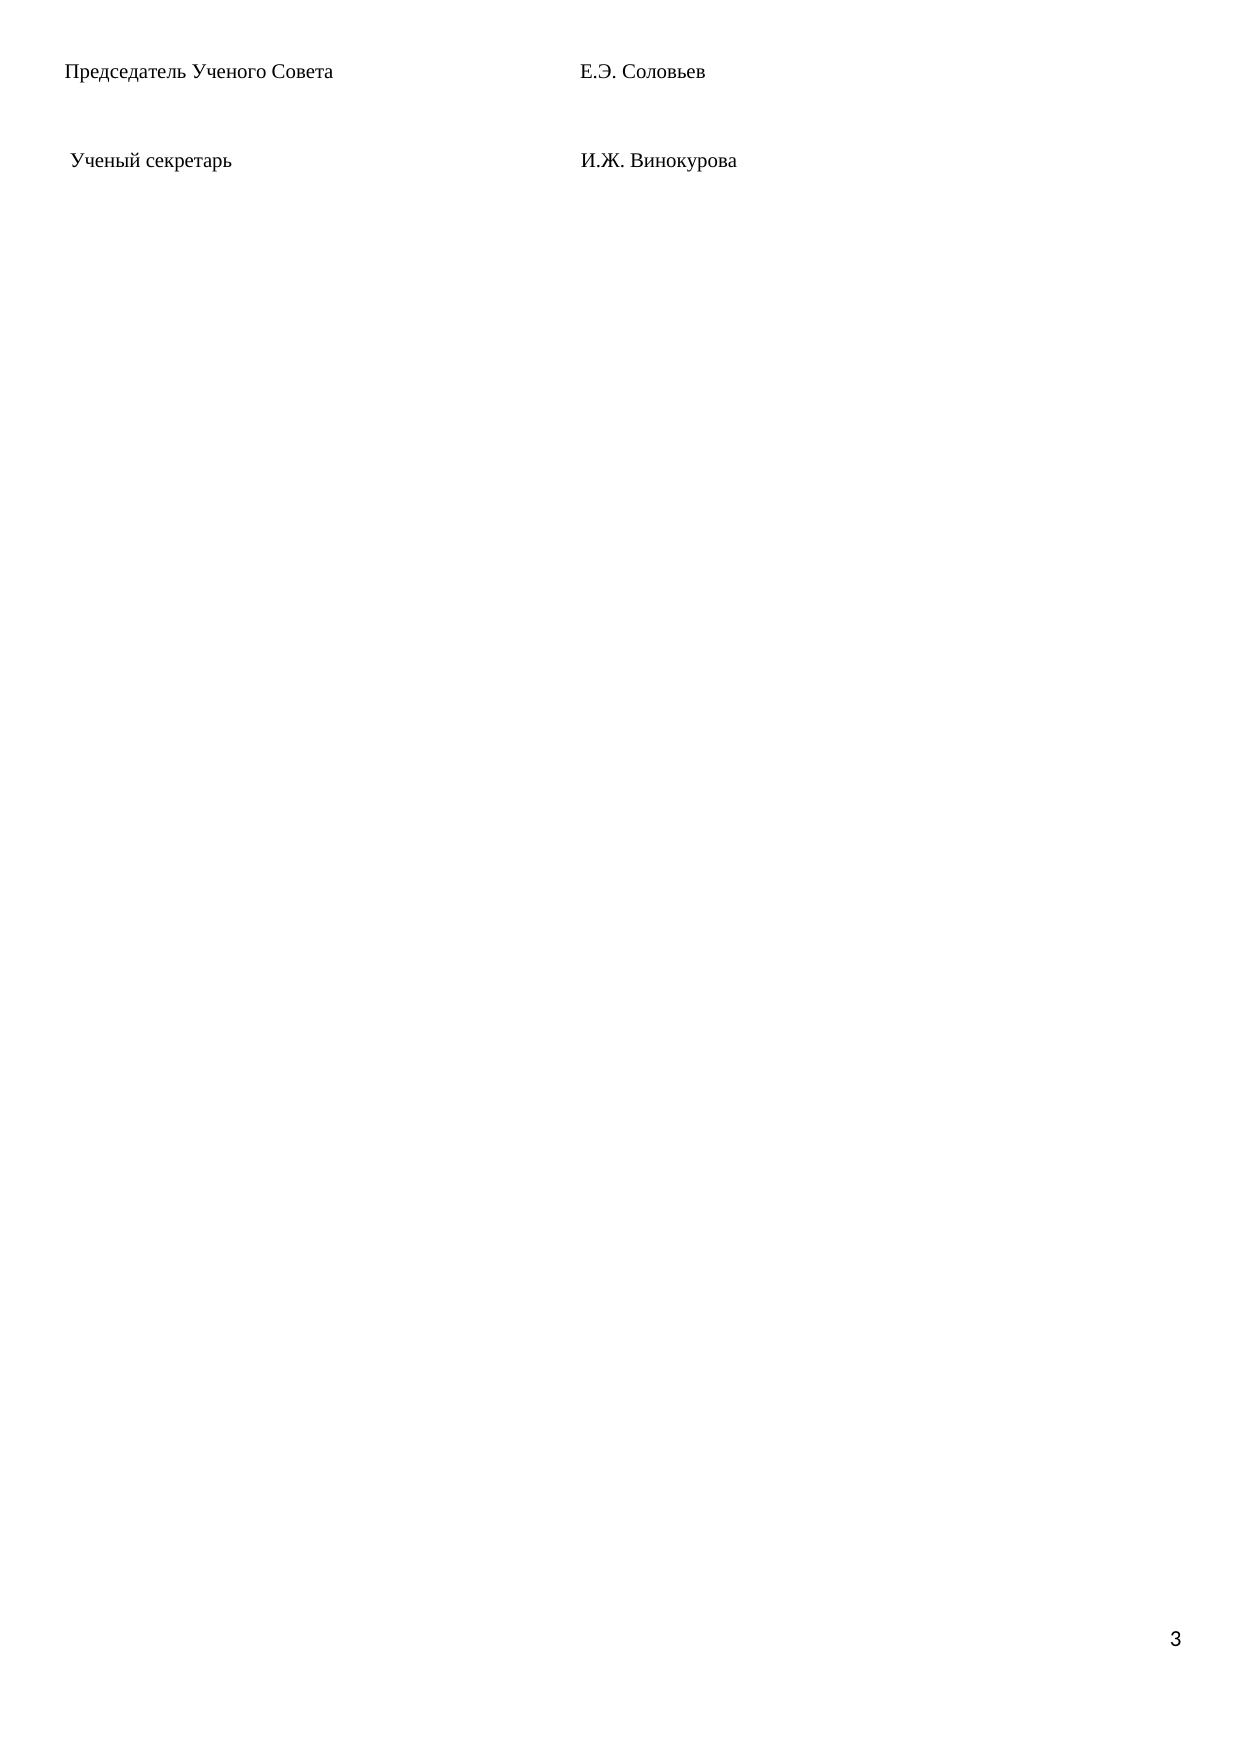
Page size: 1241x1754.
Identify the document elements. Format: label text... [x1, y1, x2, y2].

text Председатель Ученого Совета Е.Э. Соловьев [0, 59, 1240, 148]
text Ученый секретарь И.Ж. Винокурова [59, 148, 1181, 172]
